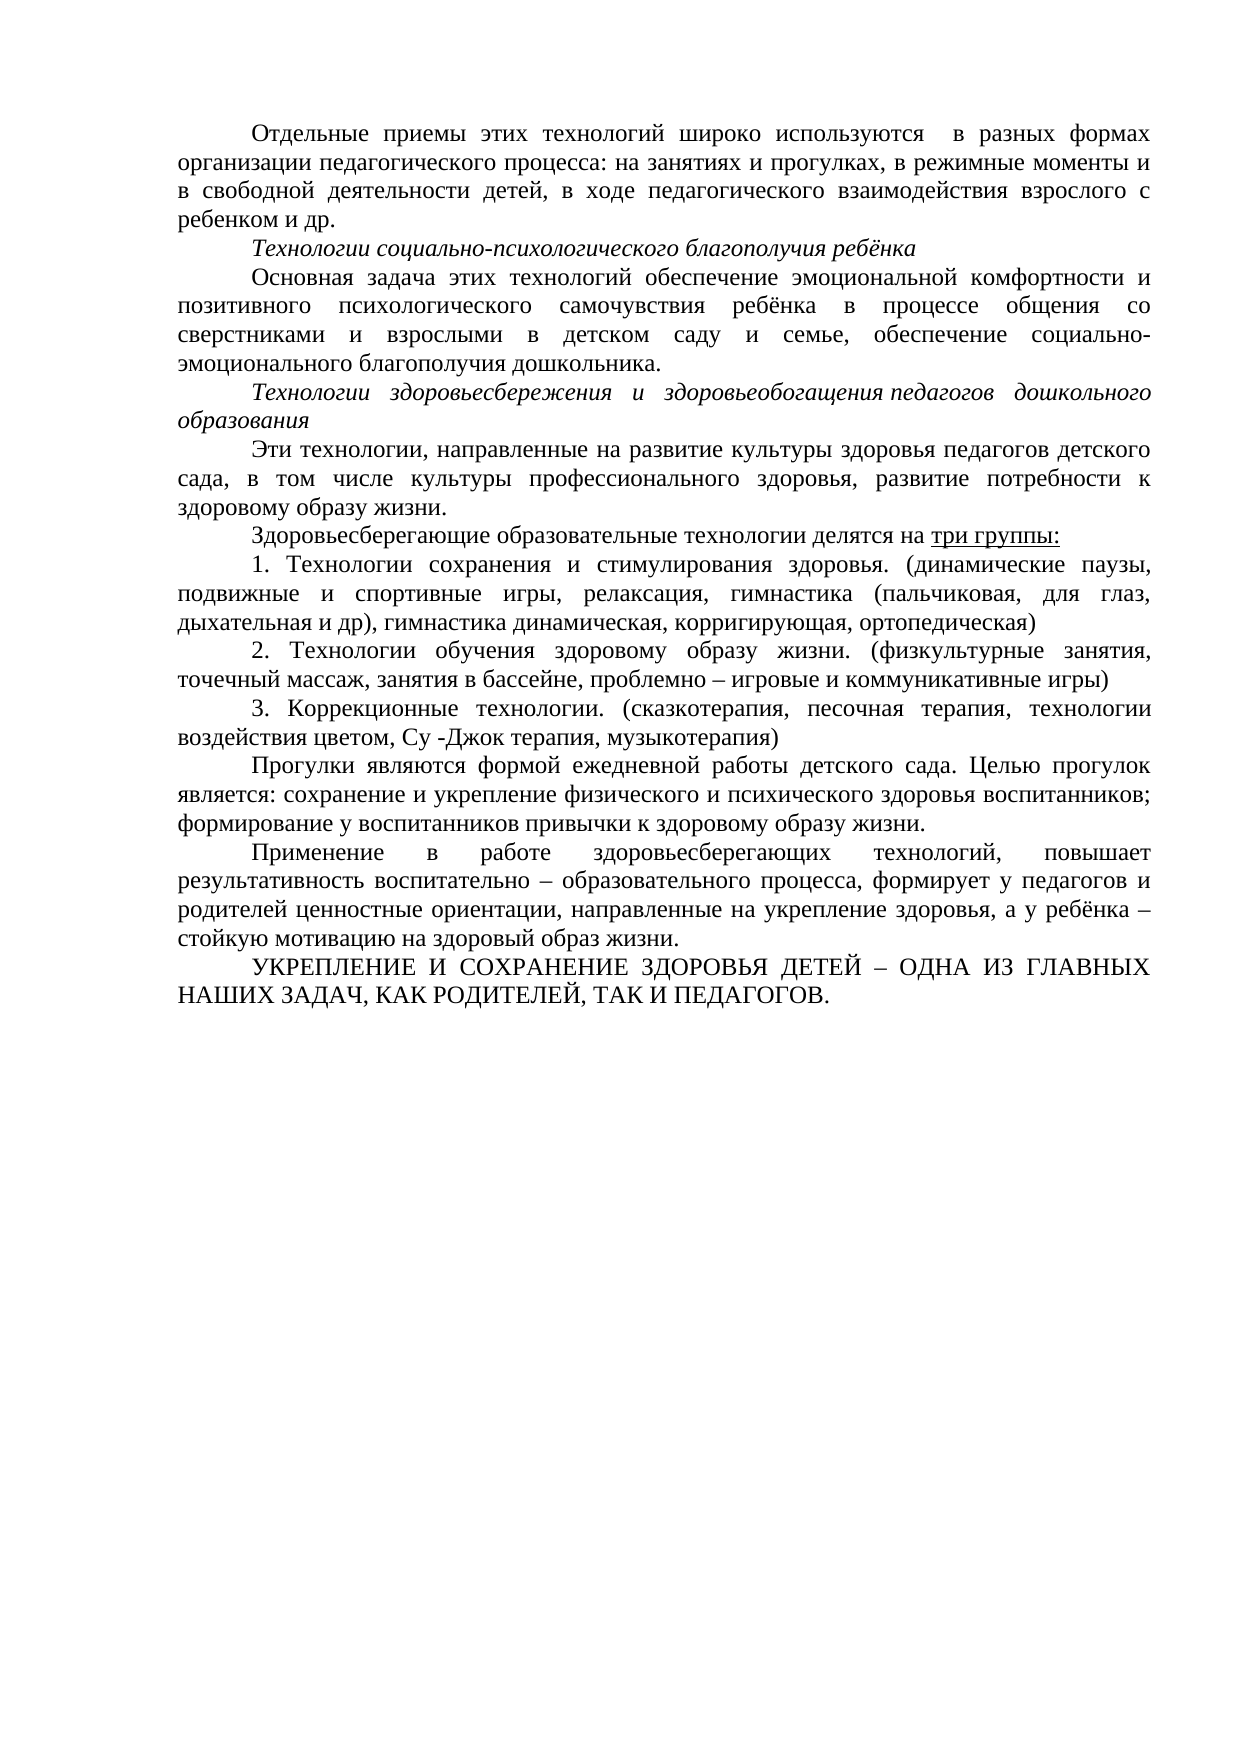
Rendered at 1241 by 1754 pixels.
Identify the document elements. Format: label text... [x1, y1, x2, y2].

text Отдельные приемы этих технологий широко используются в разных формах организации педагогического процесса: на занятиях и прогулках, в режимные моменты и в свободной деятельности детей, в ходе педагогического взаимодействия взрослого с ребенком и др. [177, 118, 1152, 233]
text 3. Коррекционные технологии. (сказкотерапия, песочная терапия, технологии воздействия цветом, Су -Джок терапия, музыкотерапия) [177, 693, 1152, 751]
text Прогулки являются формой ежедневной работы детского сада. Целью прогулок является: сохранение и укрепление физического и психического здоровья воспитанников; формирование у воспитанников привычки к здоровому образу жизни. [177, 751, 1152, 837]
text УКРЕПЛЕНИЕ И СОХРАНЕНИЕ ЗДОРОВЬЯ ДЕТЕЙ – ОДНА ИЗ ГЛАВНЫХ НАШИХ ЗАДАЧ, КАК РОДИТЕЛЕЙ, ТАК И ПЕДАГОГОВ. [177, 952, 1152, 1009]
text Технологии здоровьесбережения и здоровьеобогащения педагогов дошкольного образования [177, 377, 1152, 434]
text Эти технологии, направленные на развитие культуры здоровья педагогов детского сада, в том числе культуры профессионального здоровья, развитие потребности к здоровому образу жизни. [177, 434, 1152, 521]
text Применение в работе здоровьесберегающих технологий, повышает результативность воспитательно – образовательного процесса, формирует у педагогов и родителей ценностные ориентации, направленные на укрепление здоровья, а у ребёнка – стойкую мотивацию на здоровый образ жизни. [177, 837, 1152, 952]
text Здоровьесберегающие образовательные технологии делятся на три группы: [177, 521, 1152, 549]
text 1. Технологии сохранения и стимулирования здоровья. (динамические паузы, подвижные и спортивные игры, релаксация, гимнастика (пальчиковая, для глаз, дыхательная и др), гимнастика динамическая, корригирующая, ортопедическая) [177, 549, 1152, 636]
text Основная задача этих технологий обеспечение эмоциональной комфортности и позитивного психологического самочувствия ребёнка в процессе общения со сверстниками и взрослыми в детском саду и семье, обеспечение социально-эмоционального благополучия дошкольника. [177, 262, 1152, 377]
text Технологии социально-психологического благополучия ребёнка [177, 233, 1152, 262]
text 2. Технологии обучения здоровому образу жизни. (физкультурные занятия, точечный массаж, занятия в бассейне, проблемно – игровые и коммуникативные игры) [177, 636, 1152, 693]
